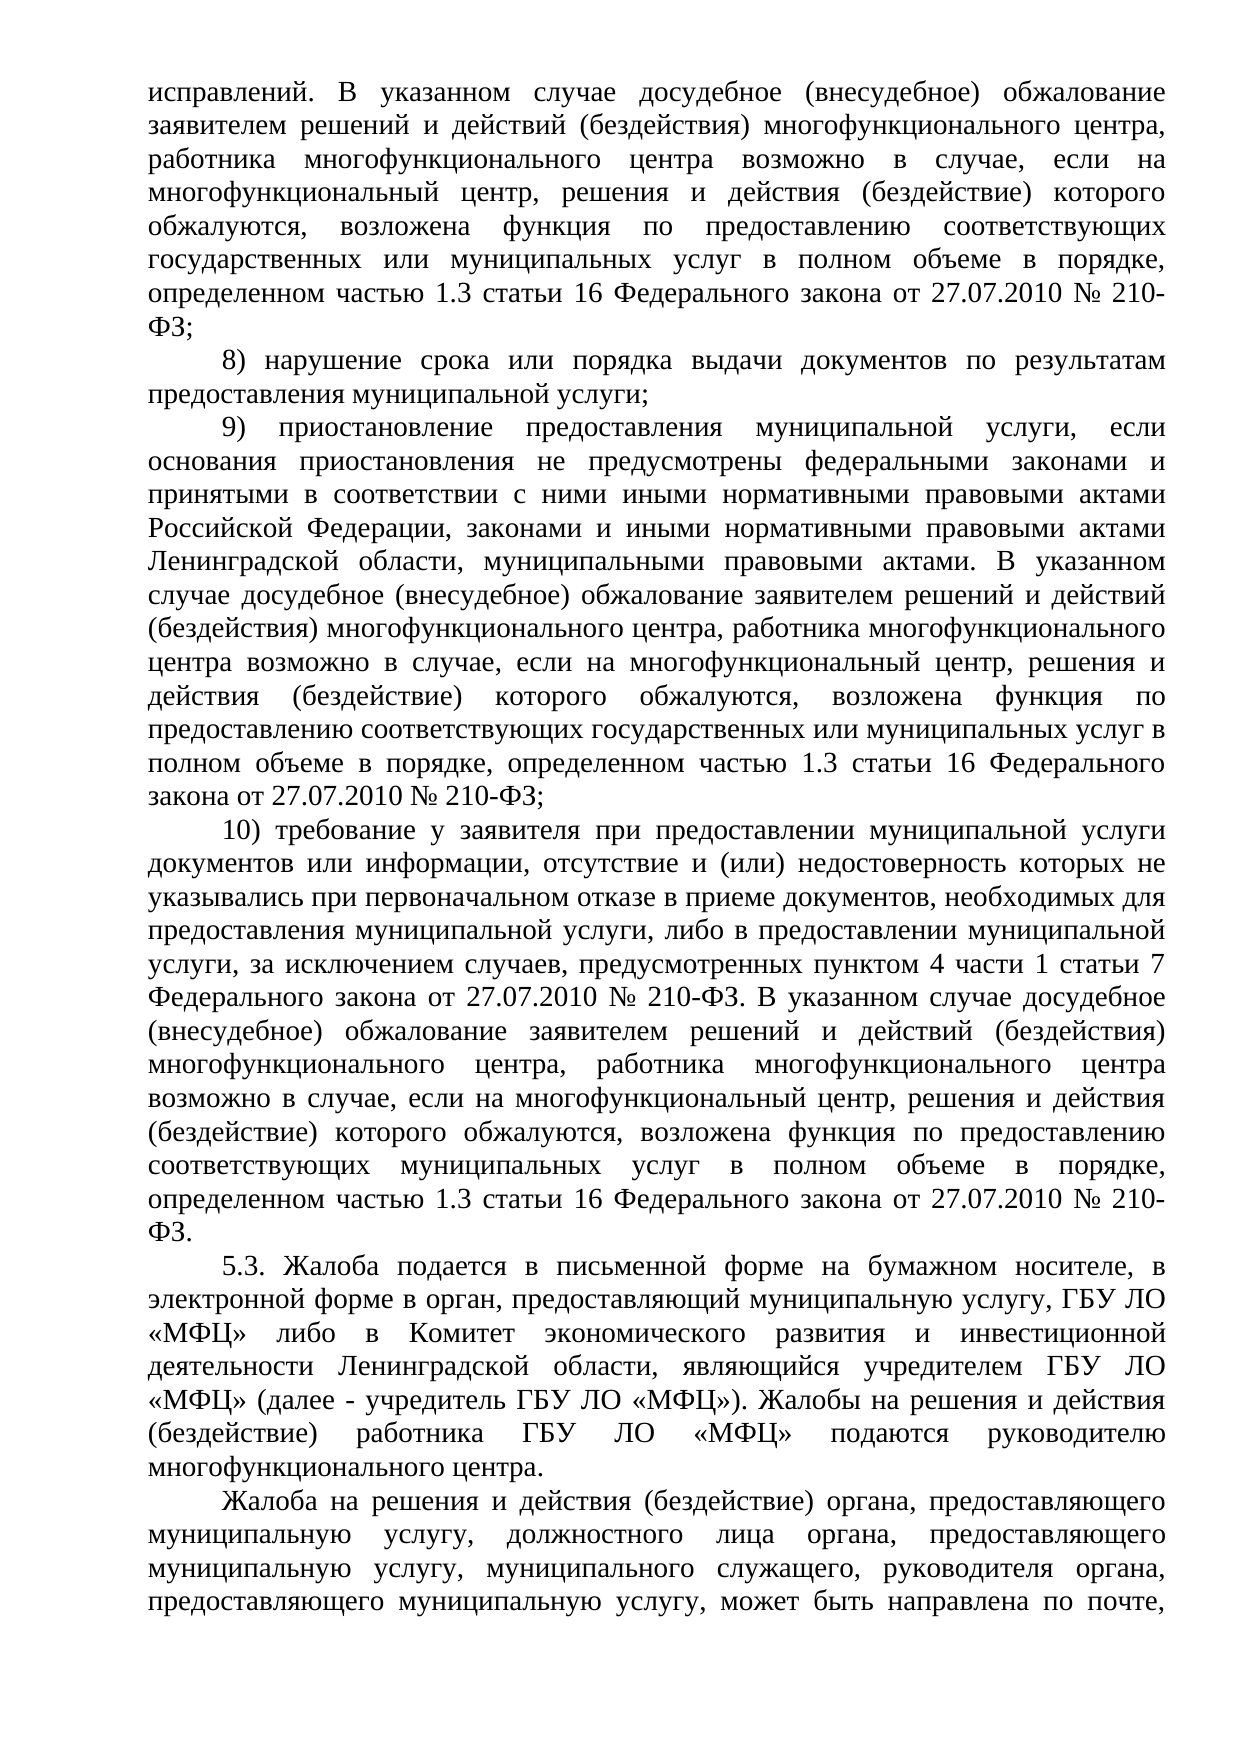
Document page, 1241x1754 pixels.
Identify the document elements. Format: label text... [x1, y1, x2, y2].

text 5.3. Жалоба подается в письменной форме на бумажном носителе, в электронной форме в орган, предоставляющий муниципальную услугу, ГБУ ЛО «МФЦ» либо в Комитет экономического развития и инвестиционной деятельности Ленинградской области, являющийся учредителем ГБУ ЛО «МФЦ» (далее - учредитель ГБУ ЛО «МФЦ»). Жалобы на решения и действия (бездействие) работника ГБУ ЛО «МФЦ» подаются руководителю многофункционального центра. [148, 1248, 1167, 1483]
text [148, 74, 1167, 342]
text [148, 1483, 1167, 1617]
text 10) требование у заявителя при предоставлении муниципальной услуги документов или информации, отсутствие и (или) недостоверность которых не указывались при первоначальном отказе в приеме документов, необходимых для предоставления муниципальной услуги, либо в предоставлении муниципальной услуги, за исключением случаев, предусмотренных пунктом 4 части 1 статьи 7 Федерального закона от 27.07.2010 № 210-ФЗ. В указанном случае досудебное (внесудебное) обжалование заявителем решений и действий (бездействия) многофункционального центра, работника многофункционального центра возможно в случае, если на многофункциональный центр, решения и действия (бездействие) которого обжалуются, возложена функция по предоставлению соответствующих муниципальных услуг в полном объеме в порядке, определенном частью 1.3 статьи 16 Федерального закона от 27.07.2010 № 210-ФЗ. [148, 812, 1167, 1248]
text 8) нарушение срока или порядка выдачи документов по результатам предоставления муниципальной услуги; [148, 342, 1167, 409]
text 9) приостановление предоставления муниципальной услуги, если основания приостановления не предусмотрены федеральными законами и принятыми в соответствии с ними иными нормативными правовыми актами Российской Федерации, законами и иными нормативными правовыми актами Ленинградской области, муниципальными правовыми актами. В указанном случае досудебное (внесудебное) обжалование заявителем решений и действий (бездействия) многофункционального центра, работника многофункционального центра возможно в случае, если на многофункциональный центр, решения и действия (бездействие) которого обжалуются, возложена функция по предоставлению соответствующих государственных или муниципальных услуг в полном объеме в порядке, определенном частью 1.3 статьи 16 Федерального закона от 27.07.2010 № 210-ФЗ; [148, 409, 1167, 812]
